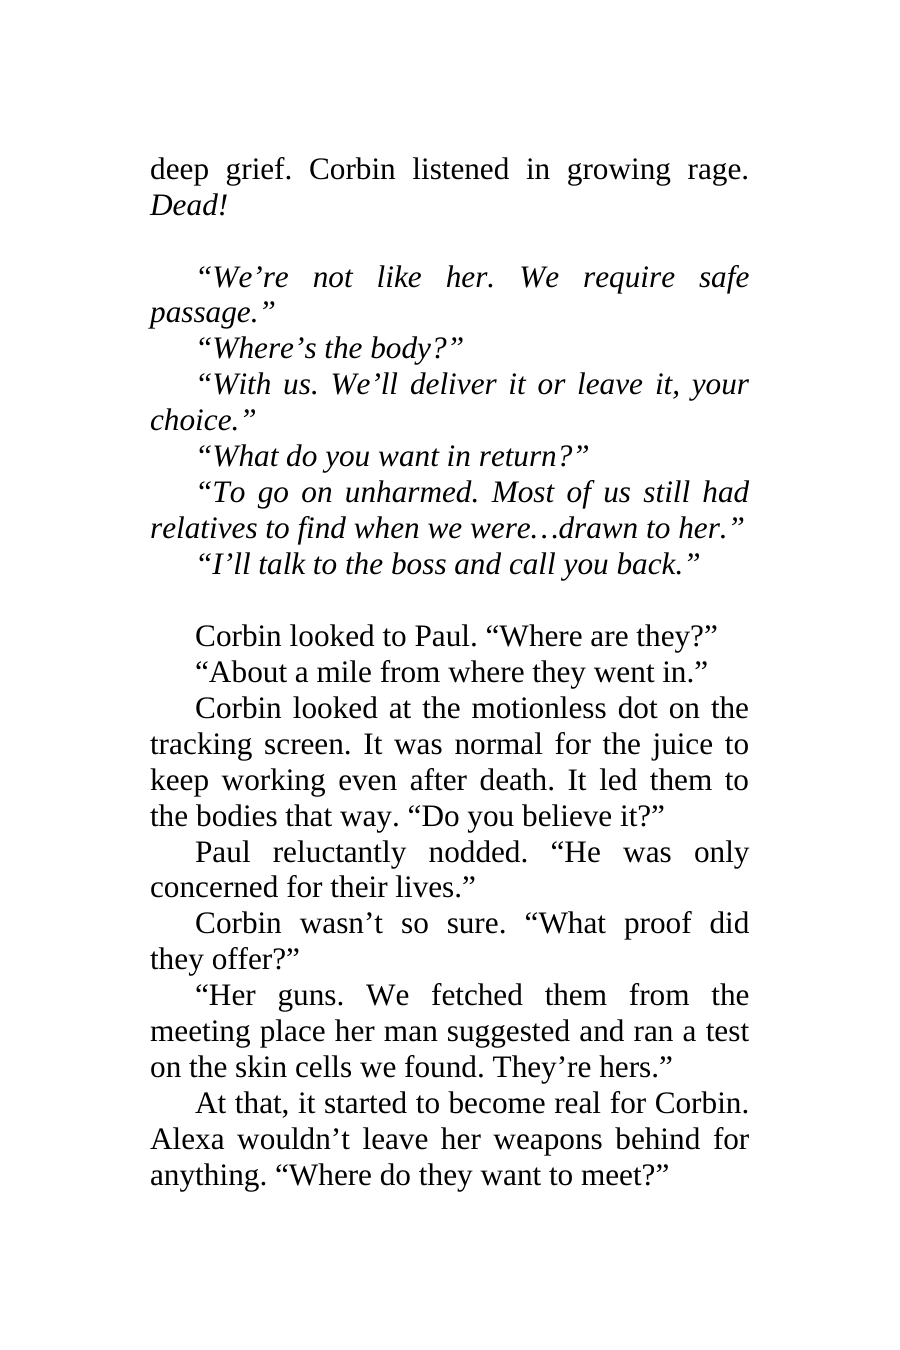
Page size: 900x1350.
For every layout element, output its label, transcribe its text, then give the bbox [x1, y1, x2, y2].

text Corbin looked at the motionless dot on the tracking screen. It was normal for the juice to keep working even after death. It led them to the bodies that way. “Do you believe it?” [150, 689, 750, 833]
text Corbin wasn’t so sure. “What proof did they offer?” [150, 905, 750, 977]
text “I’ll talk to the boss and call you back.” [150, 545, 750, 581]
text “We’re not like her. We require safe passage.” [150, 258, 750, 330]
text “Her guns. We fetched them from the meeting place her man suggested and ran a test on the skin cells we found. They’re hers.” [150, 977, 750, 1084]
text “Where’s the body?” [150, 330, 750, 366]
text “With us. We’ll deliver it or leave it, your choice.” [150, 366, 750, 437]
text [150, 150, 750, 222]
text Corbin looked to Paul. “Where are they?” [150, 617, 750, 653]
text “What do you want in return?” [150, 437, 750, 473]
text Paul reluctantly nodded. “He was only concerned for their lives.” [150, 833, 750, 905]
text At that, it started to become real for Corbin. Alexa wouldn’t leave her weapons behind for anything. “Where do they want to meet?” [150, 1084, 750, 1192]
text “About a mile from where they went in.” [150, 653, 750, 689]
text “To go on unharmed. Most of us still had relatives to find when we were…drawn to her.” [150, 473, 750, 545]
